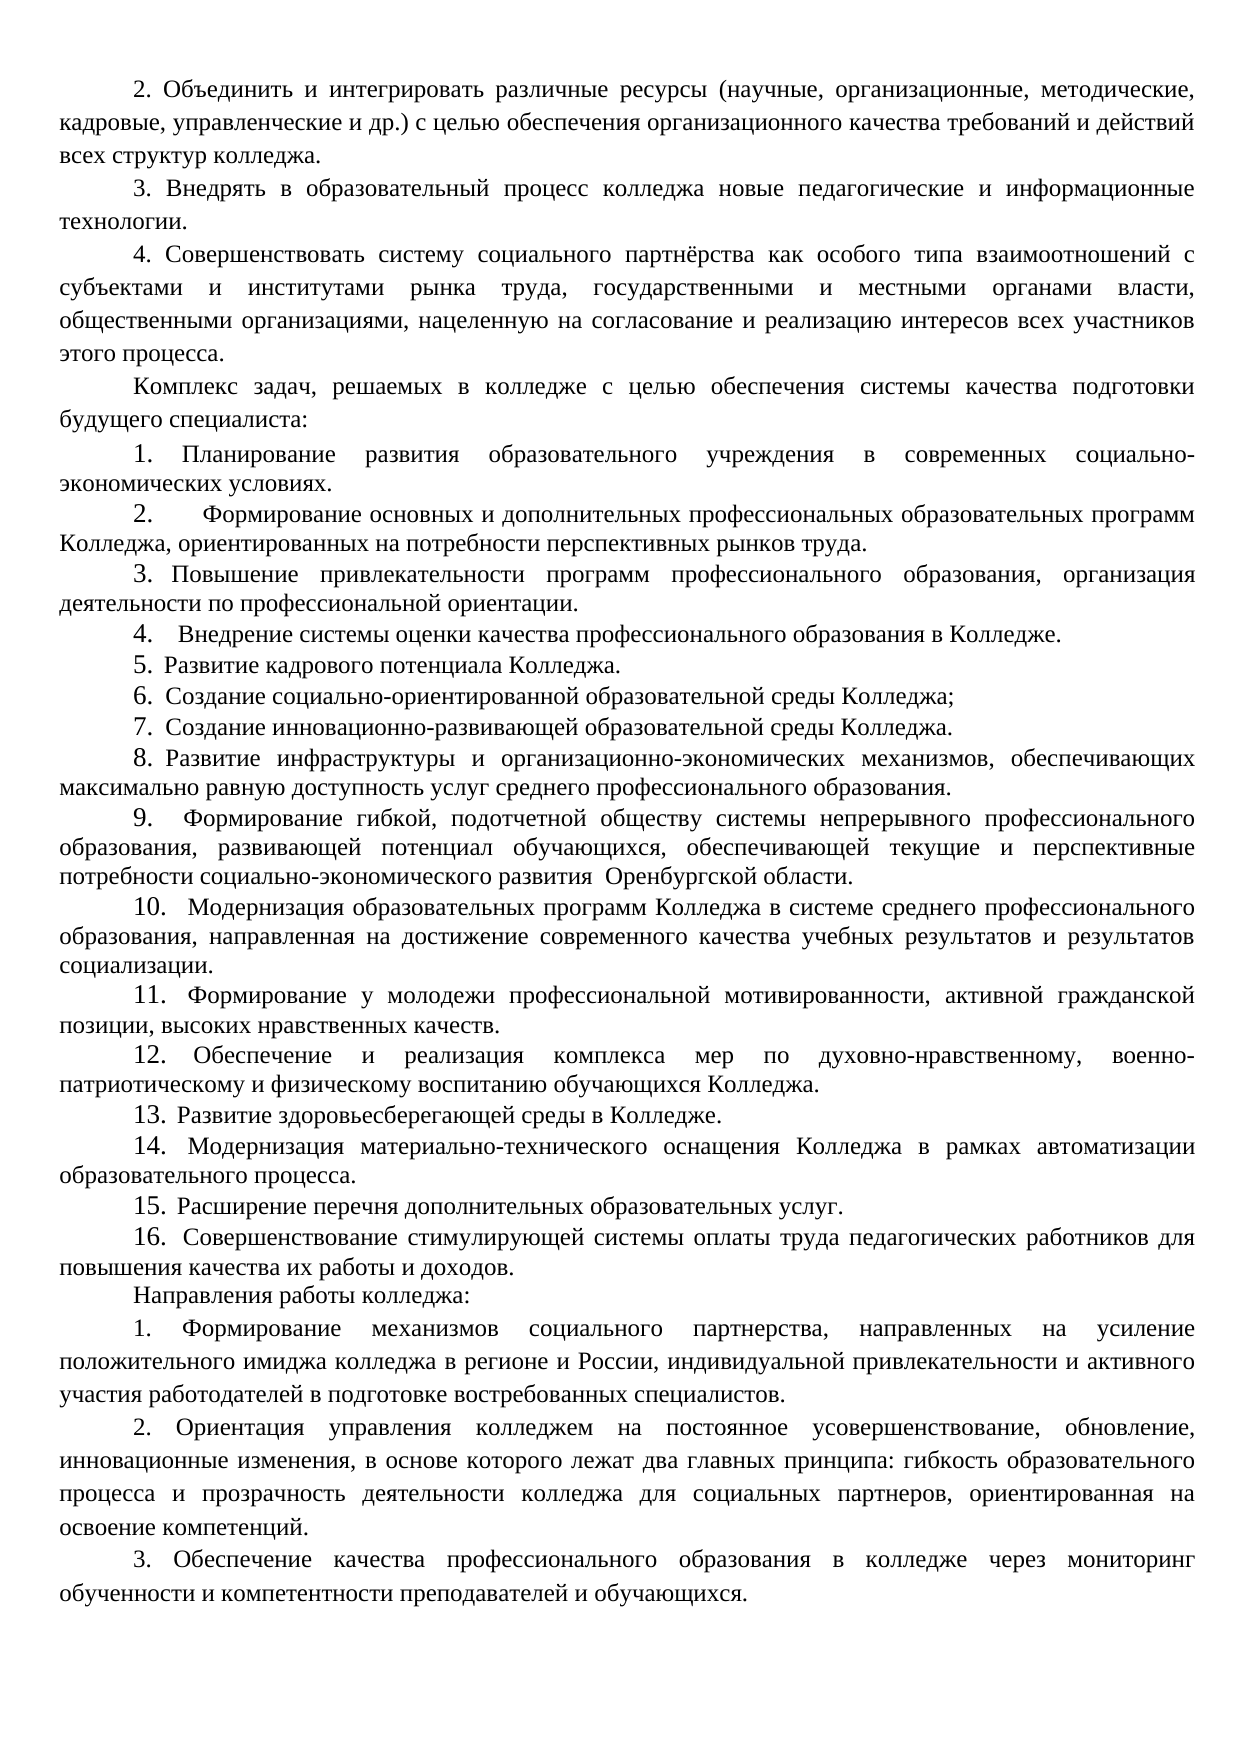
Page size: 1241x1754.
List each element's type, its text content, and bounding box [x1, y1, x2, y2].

list Планирование развития образовательного учреждения в современных социально-экономических условиях. [59, 437, 1196, 497]
list Расширение перечня дополнительных образовательных услуг. [59, 1189, 1196, 1221]
text 2. Ориентация управления колледжем на постоянное усовершенствование, обновление, инновационные изменения, в основе которого лежат два главных принципа: гибкость образовательного процесса и прозрачность деятельности колледжа для социальных партнеров, ориентированная на освоение компетенций. [59, 1412, 1196, 1540]
text 3. Внедрять в образовательный процесс колледжа новые педагогические и информационные технологии. [59, 173, 1196, 235]
list Повышение привлекательности программ профессионального образования, организация деятельности по профессиональной ориентации. [59, 557, 1196, 617]
text 3. Обеспечение качества профессионального образования в колледже через мониторинг обученности и компетентности преподавателей и обучающихся. [59, 1544, 1196, 1606]
text 2. Объединить и интегрировать различные ресурсы (научные, организационные, методические, кадровые, управленческие и др.) с целью обеспечения организационного качества требований и действий всех структур колледжа. [59, 74, 1196, 169]
list Создание социально-ориентированной образовательной среды Колледжа; [59, 679, 1196, 710]
list Развитие инфраструктуры и организационно-экономических механизмов, обеспечивающих максимально равную доступность услуг среднего профессионального образования. [59, 741, 1196, 801]
list Обеспечение и реализация комплекса мер по духовно-нравственному, военно-патриотическому и физическому воспитанию обучающихся Колледжа. [59, 1038, 1196, 1098]
list Модернизация образовательных программ Колледжа в системе среднего профессионального образования, направленная на достижение современного качества учебных результатов и результатов социализации. [59, 890, 1196, 978]
list Внедрение системы оценки качества профессионального образования в Колледже. [59, 617, 1196, 648]
text 1. Формирование механизмов социального партнерства, направленных на усиление положительного имиджа колледжа в регионе и России, индивидуальной привлекательности и активного участия работодателей в подготовке востребованных специалистов. [59, 1313, 1196, 1408]
list Формирование у молодежи профессиональной мотивированности, активной гражданской позиции, высоких нравственных качеств. [59, 978, 1196, 1038]
list Совершенствование стимулирующей системы оплаты труда педагогических работников для повышения качества их работы и доходов. [59, 1221, 1196, 1280]
list Формирование основных и дополнительных профессиональных образовательных программ Колледжа, ориентированных на потребности перспективных рынков труда. [59, 497, 1196, 557]
list Развитие кадрового потенциала Колледжа. [59, 648, 1196, 679]
text Направления работы колледжа: [59, 1280, 1196, 1309]
list Формирование гибкой, подотчетной обществу системы непрерывного профессионального образования, развивающей потенциал обучающихся, обеспечивающей текущие и перспективные потребности социально-экономического развития Оренбургской области. [59, 801, 1196, 890]
list Развитие здоровьесберегающей среды в Колледже. [59, 1098, 1196, 1129]
list Создание инновационно-развивающей образовательной среды Колледжа. [59, 710, 1196, 741]
text Комплекс задач, решаемых в колледже с целью обеспечения системы качества подготовки будущего специалиста: [59, 371, 1196, 433]
list Модернизация материально-технического оснащения Колледжа в рамках автоматизации образовательного процесса. [59, 1129, 1196, 1189]
text 4. Совершенствовать систему социального партнёрства как особого типа взаимоотношений с субъектами и институтами рынка труда, государственными и местными органами власти, общественными организациями, нацеленную на согласование и реализацию интересов всех участников этого процесса. [59, 239, 1196, 367]
